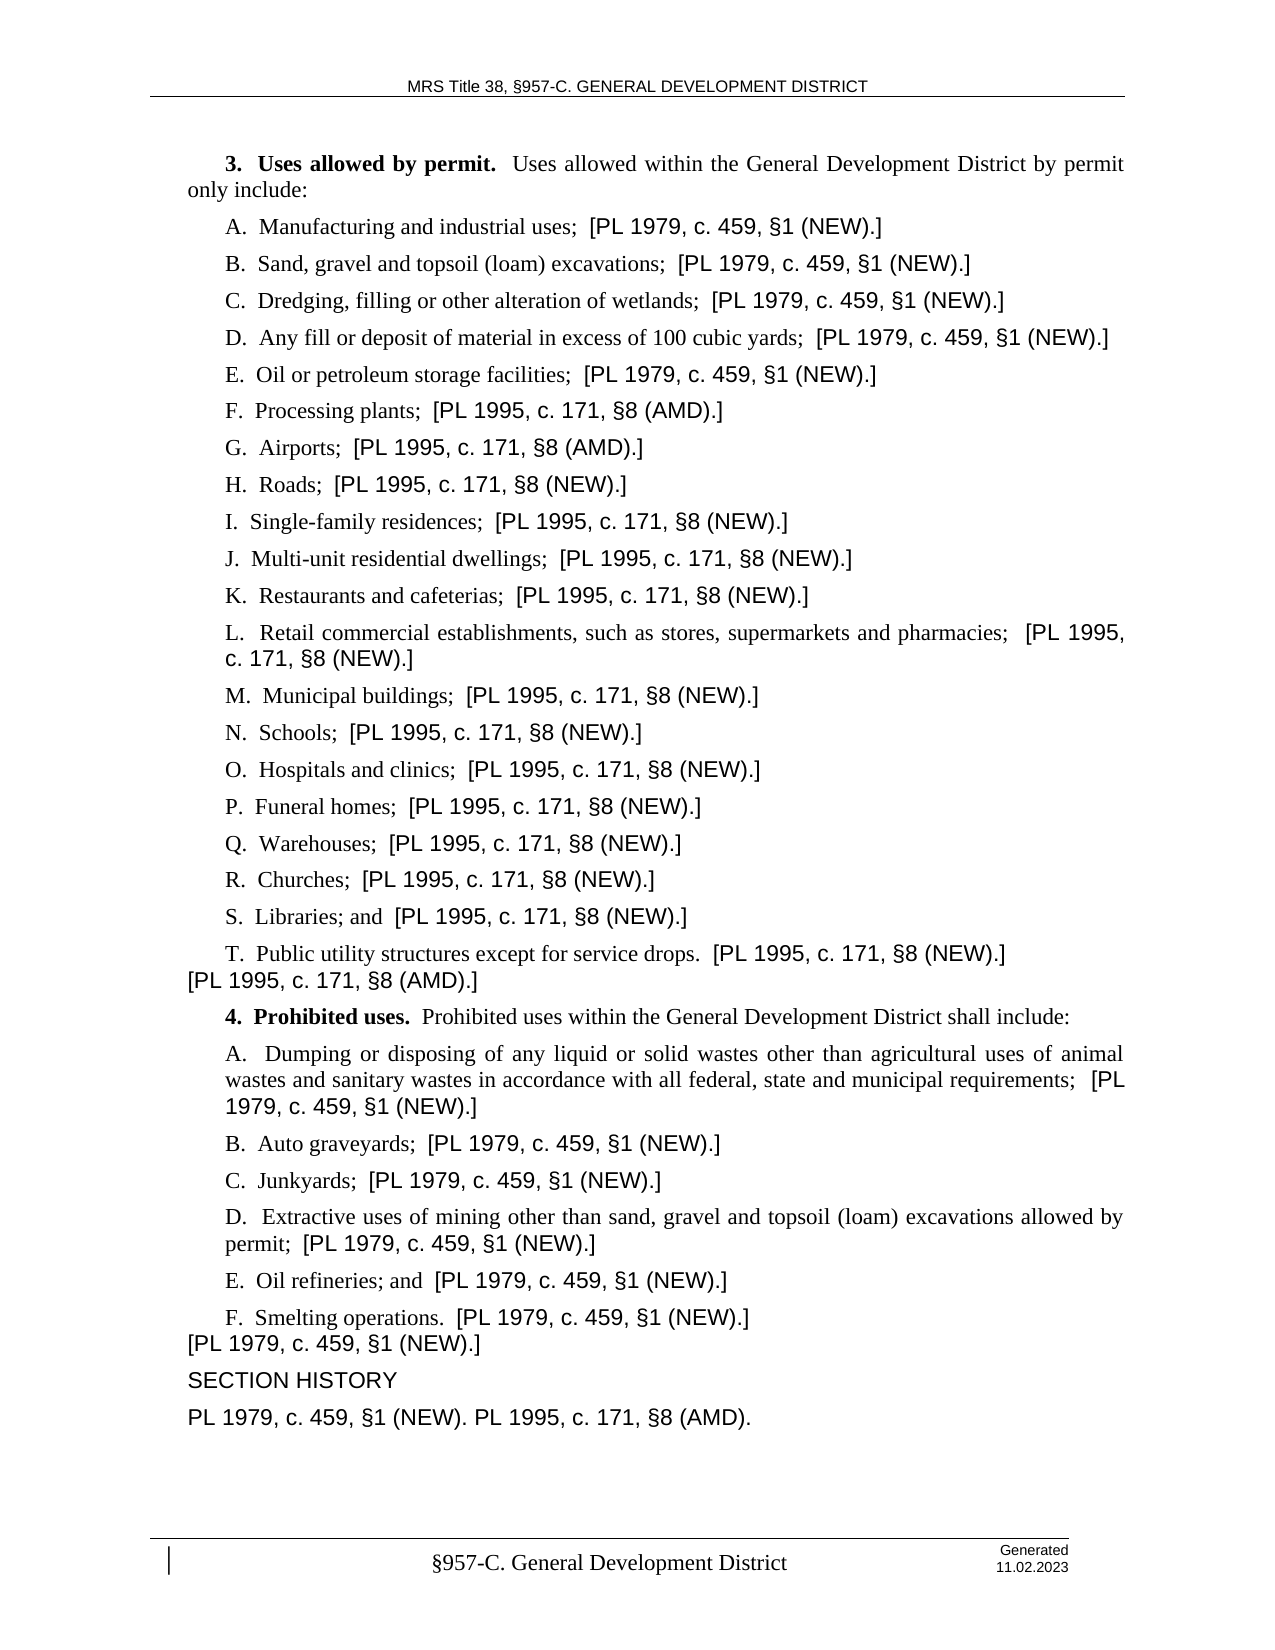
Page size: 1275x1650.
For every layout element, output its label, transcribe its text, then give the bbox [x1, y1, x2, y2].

text J. Multi-unit residential dwellings; [PL 1995, c. 171, §8 (NEW).] [225, 545, 1125, 571]
text [PL 1979, c. 459, §1 (NEW).] [187, 1330, 1125, 1356]
text D. Extractive uses of mining other than sand, gravel and topsoil (loam) excavations allowed by permit; [PL 1979, c. 459, §1 (NEW).] [225, 1203, 1125, 1256]
text E. Oil or petroleum storage facilities; [PL 1979, c. 459, §1 (NEW).] [225, 361, 1125, 387]
text I. Single-family residences; [PL 1995, c. 171, §8 (NEW).] [225, 508, 1125, 534]
text K. Restaurants and cafeterias; [PL 1995, c. 171, §8 (NEW).] [225, 582, 1125, 608]
text P. Funeral homes; [PL 1995, c. 171, §8 (NEW).] [225, 793, 1125, 819]
text R. Churches; [PL 1995, c. 171, §8 (NEW).] [225, 866, 1125, 893]
text B. Sand, gravel and topsoil (loam) excavations; [PL 1979, c. 459, §1 (NEW).] [225, 250, 1125, 276]
text A. Manufacturing and industrial uses; [PL 1979, c. 459, §1 (NEW).] [225, 213, 1125, 239]
text M. Municipal buildings; [PL 1995, c. 171, §8 (NEW).] [225, 682, 1125, 708]
text T. Public utility structures except for service drops. [PL 1995, c. 171, §8 (NEW).] [225, 940, 1125, 967]
text 4. Prohibited uses. Prohibited uses within the General Development District shall include: [187, 1003, 1125, 1030]
text L. Retail commercial establishments, such as stores, supermarkets and pharmacies; [PL 1995, c. 171, §8 (NEW).] [225, 619, 1125, 672]
text B. Auto graveyards; [PL 1979, c. 459, §1 (NEW).] [225, 1130, 1125, 1156]
text G. Airports; [PL 1995, c. 171, §8 (AMD).] [225, 434, 1125, 461]
text [PL 1995, c. 171, §8 (AMD).] [187, 967, 1125, 993]
text Q. Warehouses; [PL 1995, c. 171, §8 (NEW).] [225, 829, 1125, 856]
text F. Smelting operations. [PL 1979, c. 459, §1 (NEW).] [225, 1303, 1125, 1330]
text O. Hospitals and clinics; [PL 1995, c. 171, §8 (NEW).] [225, 756, 1125, 782]
text E. Oil refineries; and [PL 1979, c. 459, §1 (NEW).] [225, 1267, 1125, 1293]
text SECTION HISTORY [187, 1367, 1125, 1393]
text A. Dumping or disposing of any liquid or solid wastes other than agricultural uses of animal wastes and sanitary wastes in accordance with all federal, state and municipal requirements; [PL 1979, c. 459, §1 (NEW).] [225, 1040, 1125, 1119]
text N. Schools; [PL 1995, c. 171, §8 (NEW).] [225, 719, 1125, 745]
text H. Roads; [PL 1995, c. 171, §8 (NEW).] [225, 471, 1125, 498]
text C. Junkyards; [PL 1979, c. 459, §1 (NEW).] [225, 1167, 1125, 1193]
text F. Processing plants; [PL 1995, c. 171, §8 (AMD).] [225, 397, 1125, 424]
text PL 1979, c. 459, §1 (NEW). PL 1995, c. 171, §8 (AMD). [187, 1403, 1125, 1430]
text S. Libraries; and [PL 1995, c. 171, §8 (NEW).] [225, 903, 1125, 930]
text D. Any fill or deposit of material in excess of 100 cubic yards; [PL 1979, c. 459, §1 (NEW).] [225, 324, 1125, 350]
text 3. Uses allowed by permit. Uses allowed within the General Development District by permit only include: [187, 150, 1125, 203]
text C. Dredging, filling or other alteration of wetlands; [PL 1979, c. 459, §1 (NEW).] [225, 287, 1125, 313]
